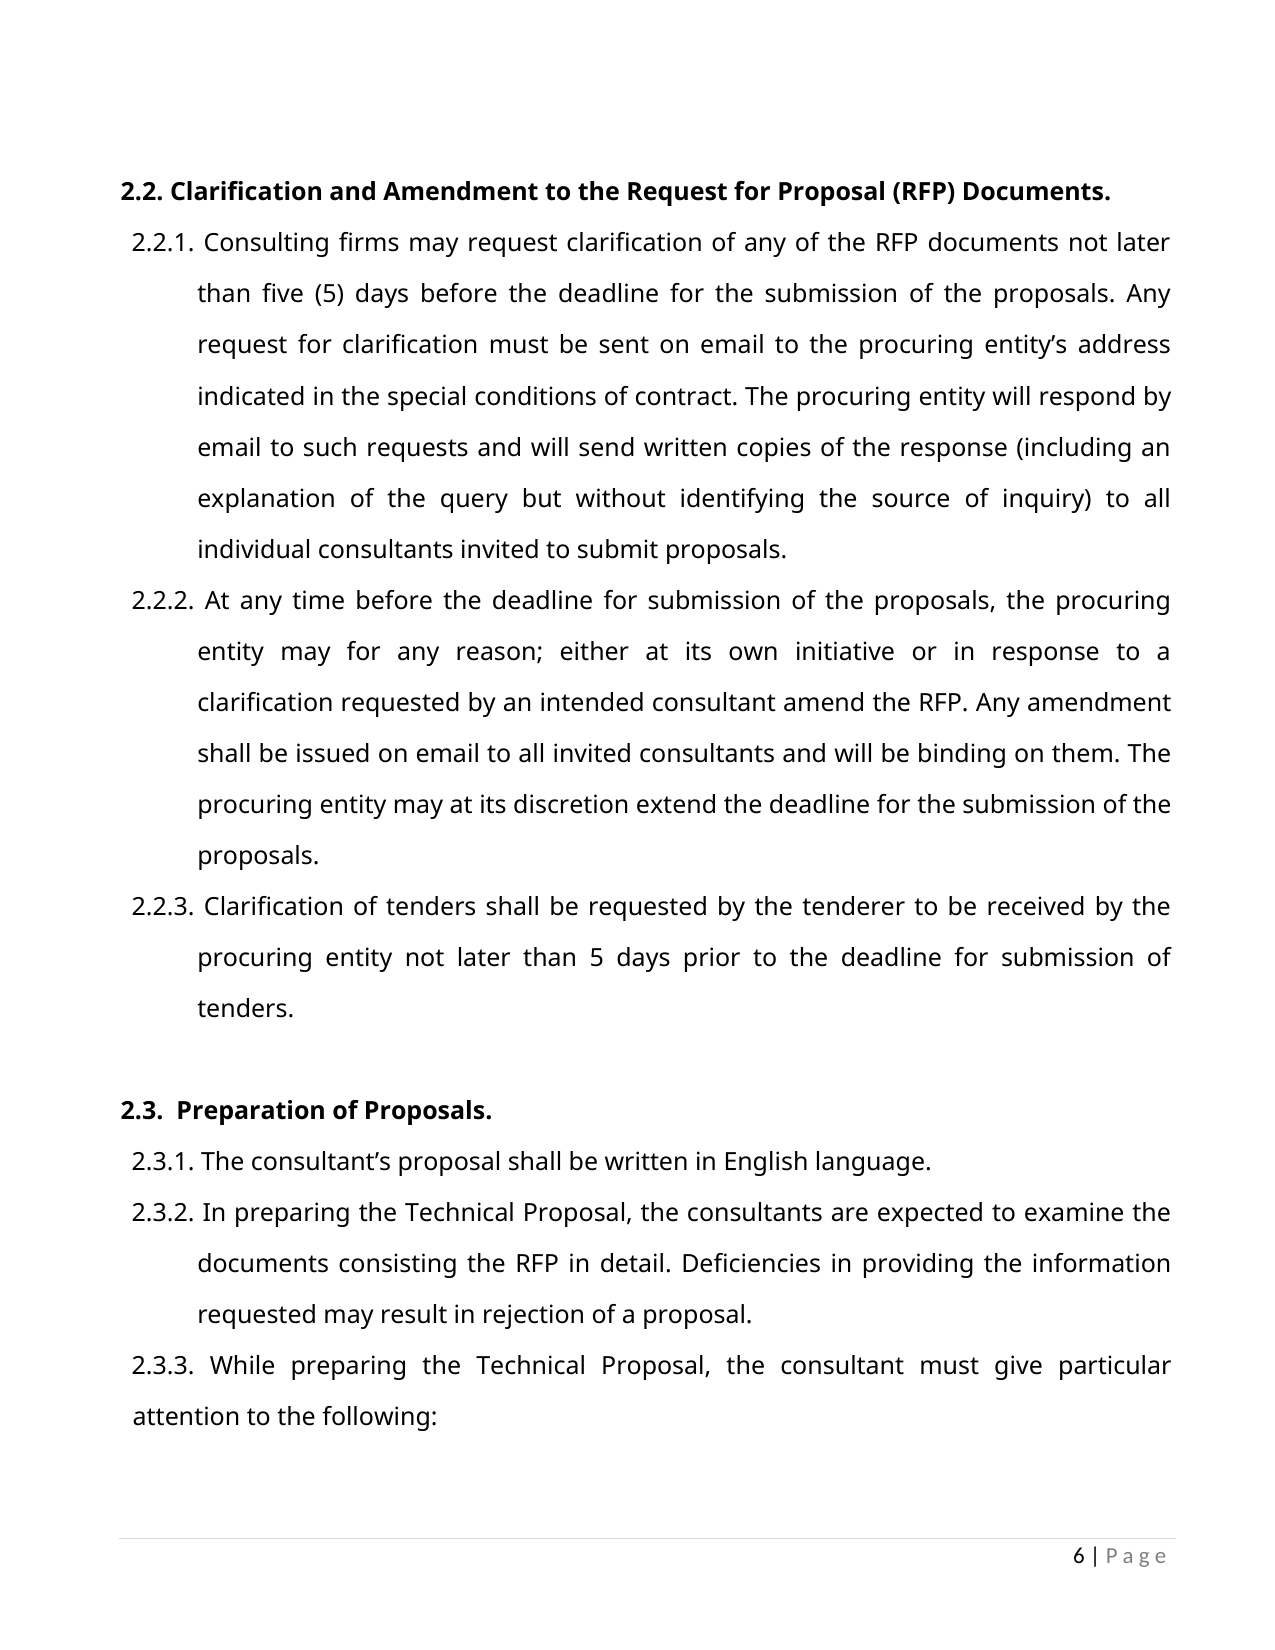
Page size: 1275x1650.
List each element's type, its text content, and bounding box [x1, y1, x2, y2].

text 2.3.2. In preparing the Technical Proposal, the consultants are expected to examine the documents consisting the RFP in detail. Deficiencies in providing the information requested may result in rejection of a proposal. [131, 1195, 1172, 1331]
text 2.2. Clarification and Amendment to the Request for Proposal (RFP) Documents. [120, 174, 1173, 208]
text 2.2.2. At any time before the deadline for submission of the proposals, the procuring entity may for any reason; either at its own initiative or in response to a clarification requested by an intended consultant amend the RFP. Any amendment shall be issued on email to all invited consultants and will be binding on them. The procuring entity may at its discretion extend the deadline for the submission of the proposals. [131, 582, 1172, 872]
text 2.3.1. The consultant’s proposal shall be written in English language. [131, 1144, 1172, 1178]
text 2.3. Preparation of Proposals. [120, 1093, 1173, 1127]
text 2.2.3. Clarification of tenders shall be requested by the tenderer to be received by the procuring entity not later than 5 days prior to the deadline for submission of tenders. [131, 888, 1172, 1025]
text 2.2.1. Consulting firms may request clarification of any of the RFP documents not later than five (5) days before the deadline for the submission of the proposals. Any request for clarification must be sent on email to the procuring entity’s address indicated in the special conditions of contract. The procuring entity will respond by email to such requests and will send written copies of the response (including an explanation of the query but without identifying the source of inquiry) to all individual consultants invited to submit proposals. [131, 225, 1172, 565]
text 2.3.3. While preparing the Technical Proposal, the consultant must give particular attention to the following: [131, 1348, 1173, 1433]
